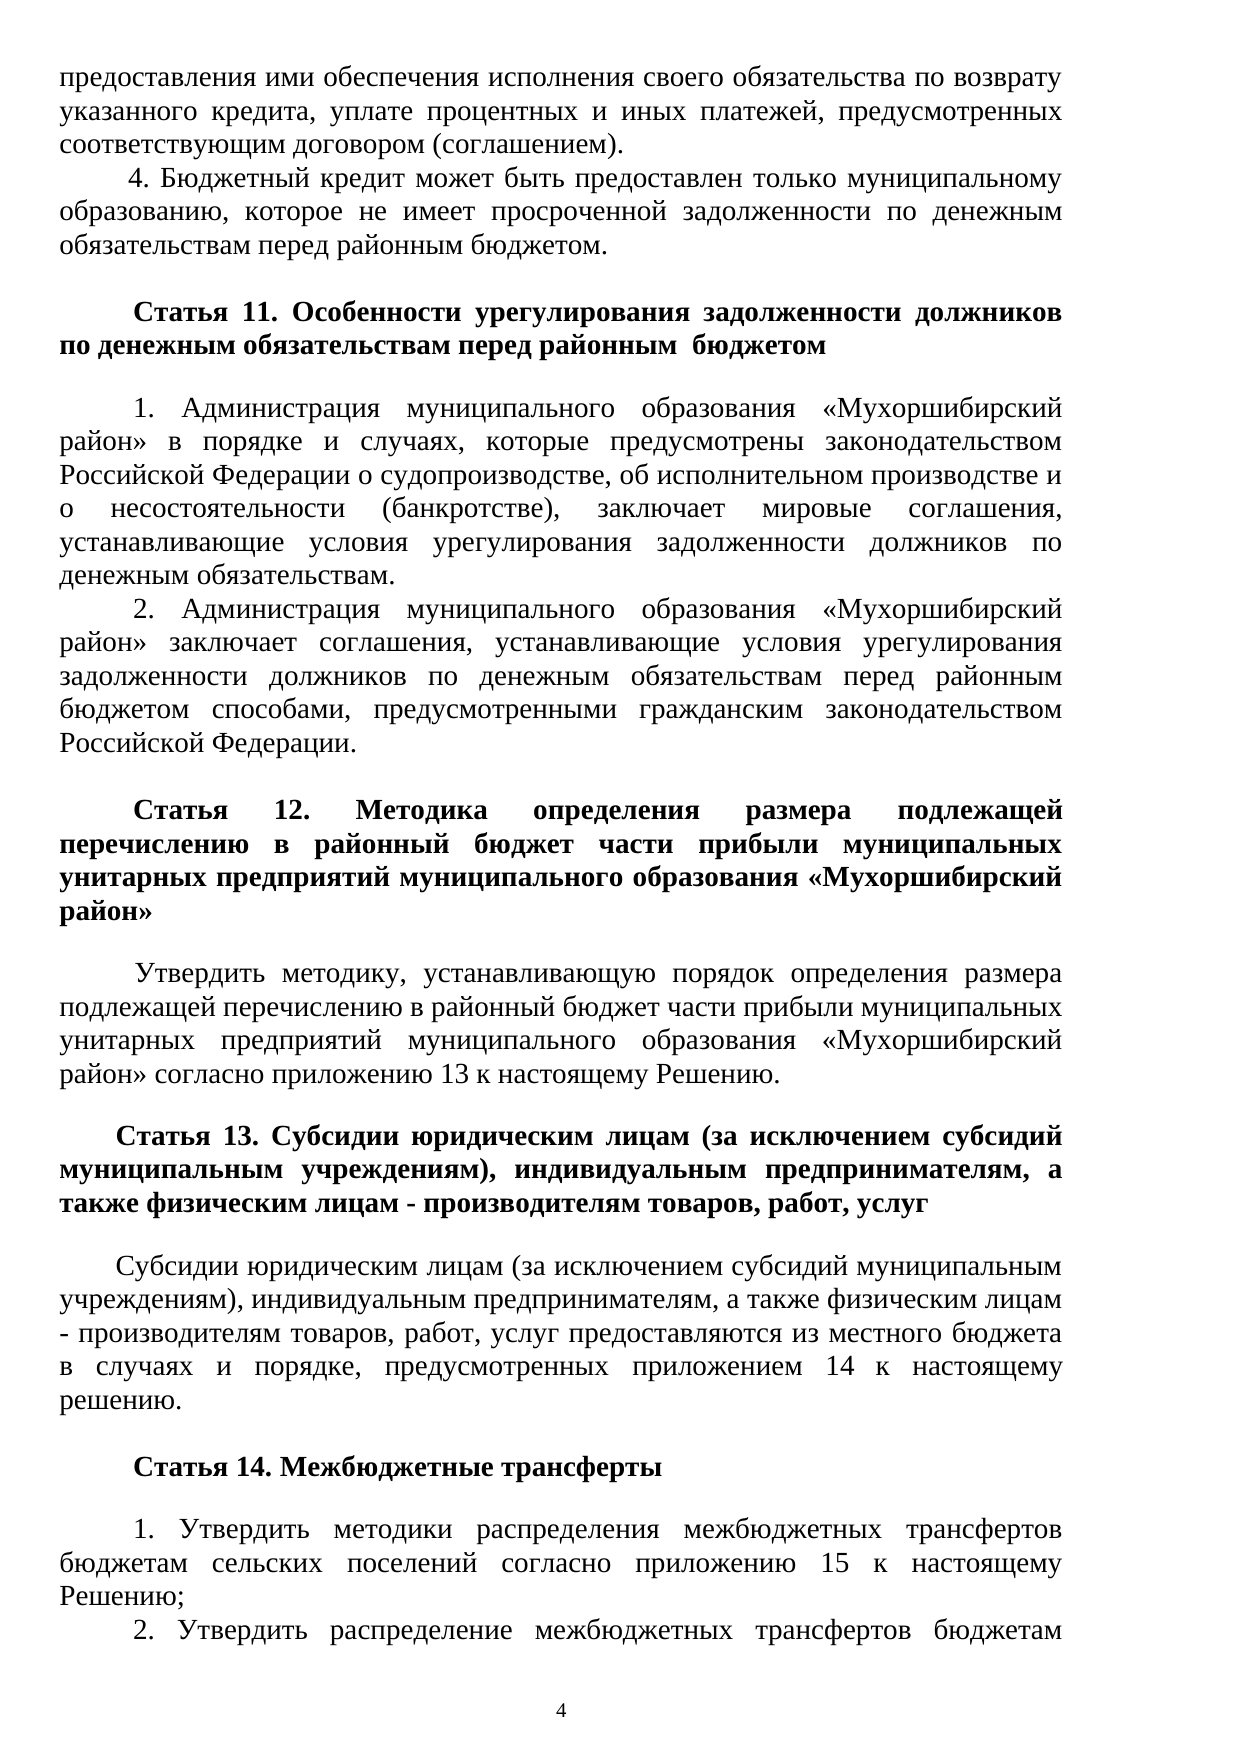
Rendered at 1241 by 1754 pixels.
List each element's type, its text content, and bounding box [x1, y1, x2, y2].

text Статья 13. Субсидии юридическим лицам (за исключением субсидий муниципальным учреждениям), индивидуальным предпринимателям, а также физическим лицам - производителям товаров, работ, услуг [59, 1118, 1063, 1219]
text 1. Администрация муниципального образования «Мухоршибирский район» в порядке и случаях, которые предусмотрены законодательством Российской Федерации о судопроизводстве, об исполнительном производстве и о несостоятельности (банкротстве), заключает мировые соглашения, устанавливающие условия урегулирования задолженности должников по денежным обязательствам. [59, 390, 1063, 591]
text 4. Бюджетный кредит может быть предоставлен только муниципальному образованию, которое не имеет просроченной задолженности по денежным обязательствам перед районным бюджетом. [59, 160, 1063, 260]
text 2. Утвердить распределение межбюджетных трансфертов бюджетам сельских поселений: [59, 1612, 1063, 1645]
text Статья 12. Методика определения размера подлежащей перечислению в районный бюджет части прибыли муниципальных унитарных предприятий муниципального образования «Мухоршибирский район» [59, 792, 1063, 926]
text 2. Администрация муниципального образования «Мухоршибирский район» заключает соглашения, устанавливающие условия урегулирования задолженности должников по денежным обязательствам перед районным бюджетом способами, предусмотренными гражданским законодательством Российской Федерации. [59, 591, 1063, 759]
text Статья 14. Межбюджетные трансферты [59, 1449, 1063, 1482]
text Утвердить методику, устанавливающую порядок определения размера подлежащей перечислению в районный бюджет части прибыли муниципальных унитарных предприятий муниципального образования «Мухоршибирский район» согласно приложению 13 к настоящему Решению. [59, 955, 1063, 1089]
text 1. Утвердить методики распределения межбюджетных трансфертов бюджетам сельских поселений согласно приложению 15 к настоящему Решению; [59, 1511, 1063, 1612]
text Статья 11. Особенности урегулирования задолженности должников по денежным обязательствам перед районным бюджетом [59, 294, 1063, 361]
text Субсидии юридическим лицам (за исключением субсидий муниципальным учреждениям), индивидуальным предпринимателям, а также физическим лицам - производителям товаров, работ, услуг предоставляются из местного бюджета в случаях и порядке, предусмотренных приложением 14 к настоящему решению. [59, 1248, 1063, 1415]
